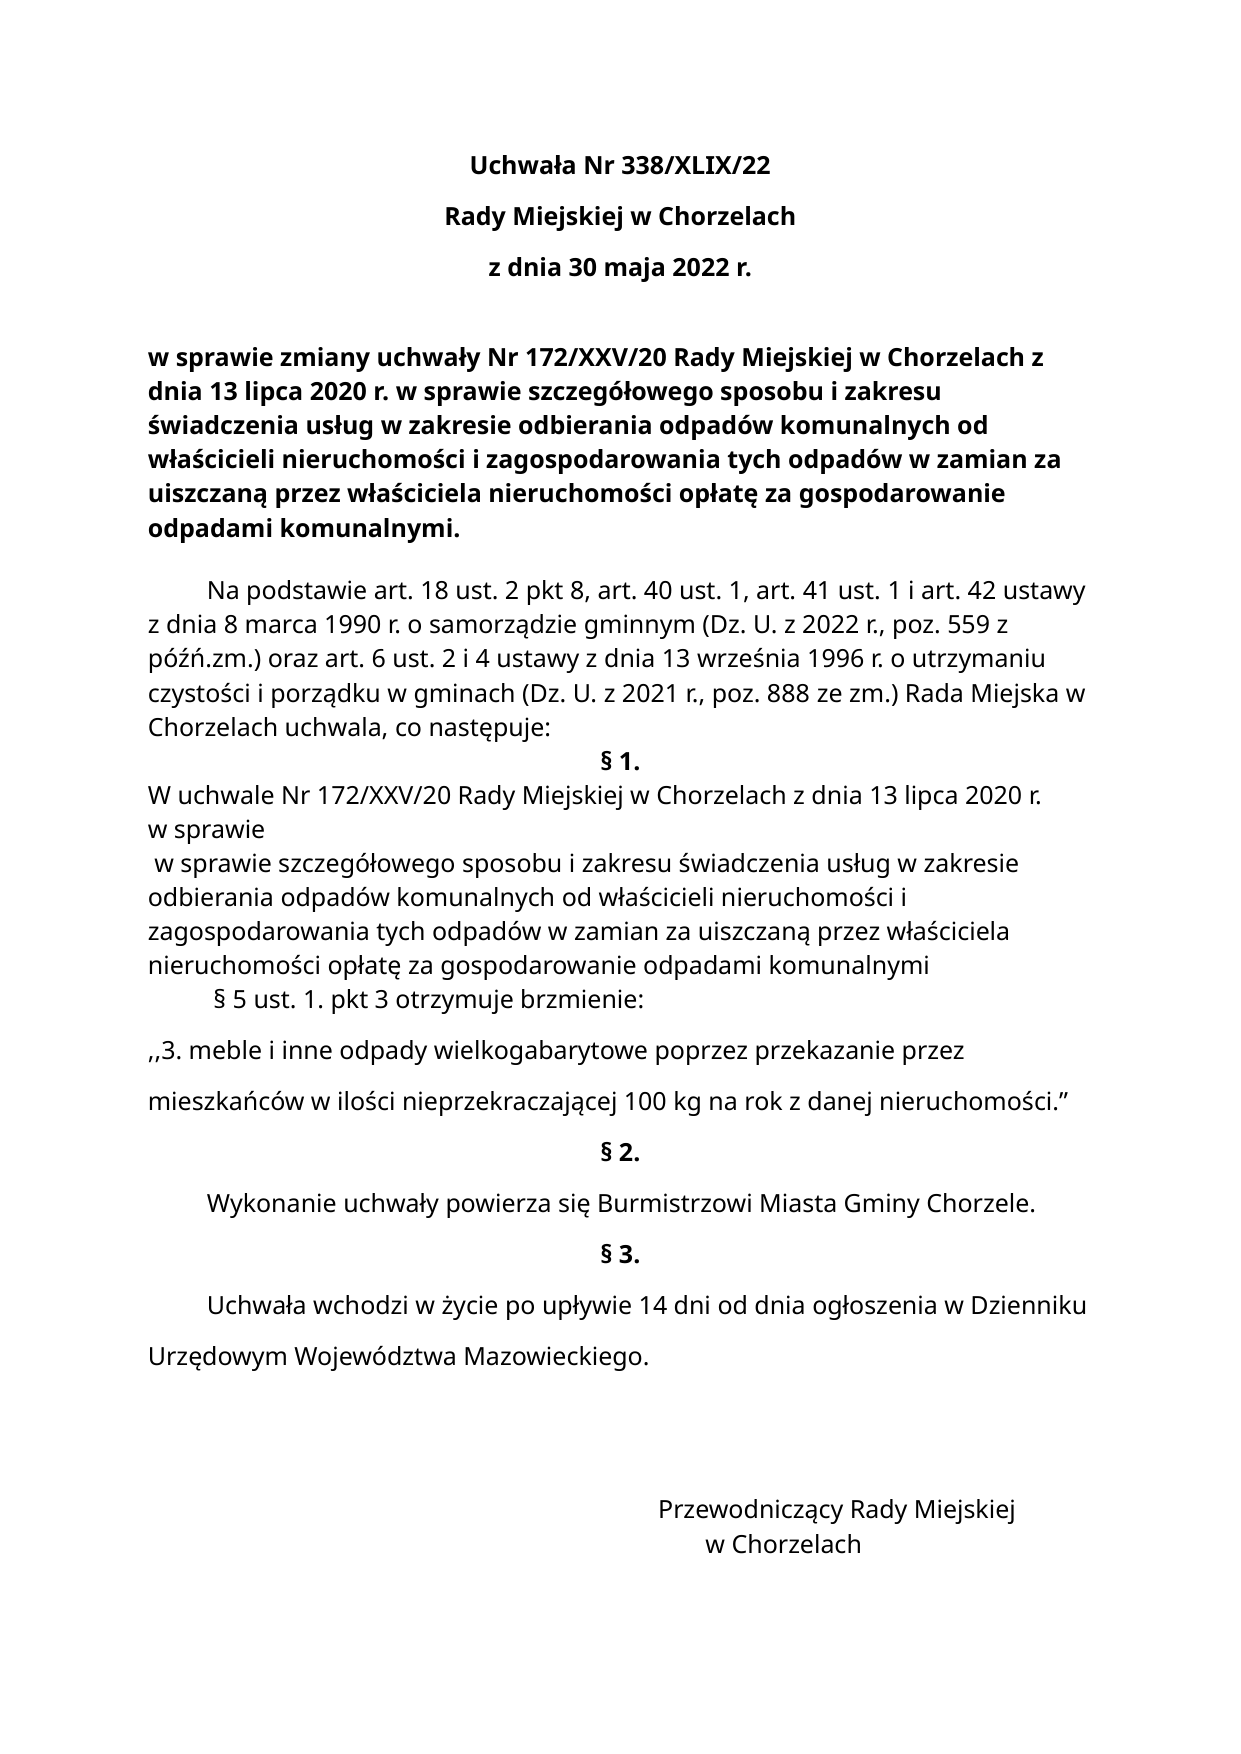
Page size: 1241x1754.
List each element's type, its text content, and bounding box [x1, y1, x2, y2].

text z dnia 30 maja 2022 r. [148, 250, 1093, 284]
text W uchwale Nr 172/XXV/20 Rady Miejskiej w Chorzelach z dnia 13 lipca 2020 r. w sprawie w sprawie szczegółowego sposobu i zakresu świadczenia usług w zakresie odbierania odpadów komunalnych od właścicieli nieruchomości i zagospodarowania tych odpadów w zamian za uiszczaną przez właściciela nieruchomości opłatę za gospodarowanie odpadami komunalnymi [148, 777, 1093, 982]
text § 5 ust. 1. pkt 3 otrzymuje brzmienie: [148, 982, 1093, 1016]
text ,,3. meble i inne odpady wielkogabarytowe poprzez przekazanie przez mieszkańców w ilości nieprzekraczającej 100 kg na rok z danej nieruchomości.” [148, 1033, 1093, 1118]
text Uchwała wchodzi w życie po upływie 14 dni od dnia ogłoszenia w Dzienniku Urzędowym Województwa Mazowieckiego. [148, 1288, 1093, 1373]
text Uchwała Nr 338/XLIX/22 [148, 148, 1093, 182]
text Rady Miejskiej w Chorzelach [148, 199, 1093, 233]
text Wykonanie uchwały powierza się Burmistrzowi Miasta Gminy Chorzele. [148, 1186, 1093, 1220]
text w Chorzelach [148, 1526, 1093, 1560]
text w sprawie zmiany uchwały Nr 172/XXV/20 Rady Miejskiej w Chorzelach z dnia 13 lipca 2020 r. w sprawie szczegółowego sposobu i zakresu świadczenia usług w zakresie odbierania odpadów komunalnych od właścicieli nieruchomości i zagospodarowania tych odpadów w zamian za uiszczaną przez właściciela nieruchomości opłatę za gospodarowanie odpadami komunalnymi. [148, 340, 1093, 544]
text § 2. [148, 1135, 1093, 1169]
text Na podstawie art. 18 ust. 2 pkt 8, art. 40 ust. 1, art. 41 ust. 1 i art. 42 ustawy z dnia 8 marca 1990 r. o samorządzie gminnym (Dz. U. z 2022 r., poz. 559 z późń.zm.) oraz art. 6 ust. 2 i 4 ustawy z dnia 13 września 1996 r. o utrzymaniu czystości i porządku w gminach (Dz. U. z 2021 r., poz. 888 ze zm.) Rada Miejska w Chorzelach uchwala, co następuje: [148, 573, 1093, 743]
text § 1. [148, 743, 1093, 777]
text Przewodniczący Rady Miejskiej [148, 1492, 1093, 1526]
text § 3. [148, 1237, 1093, 1271]
